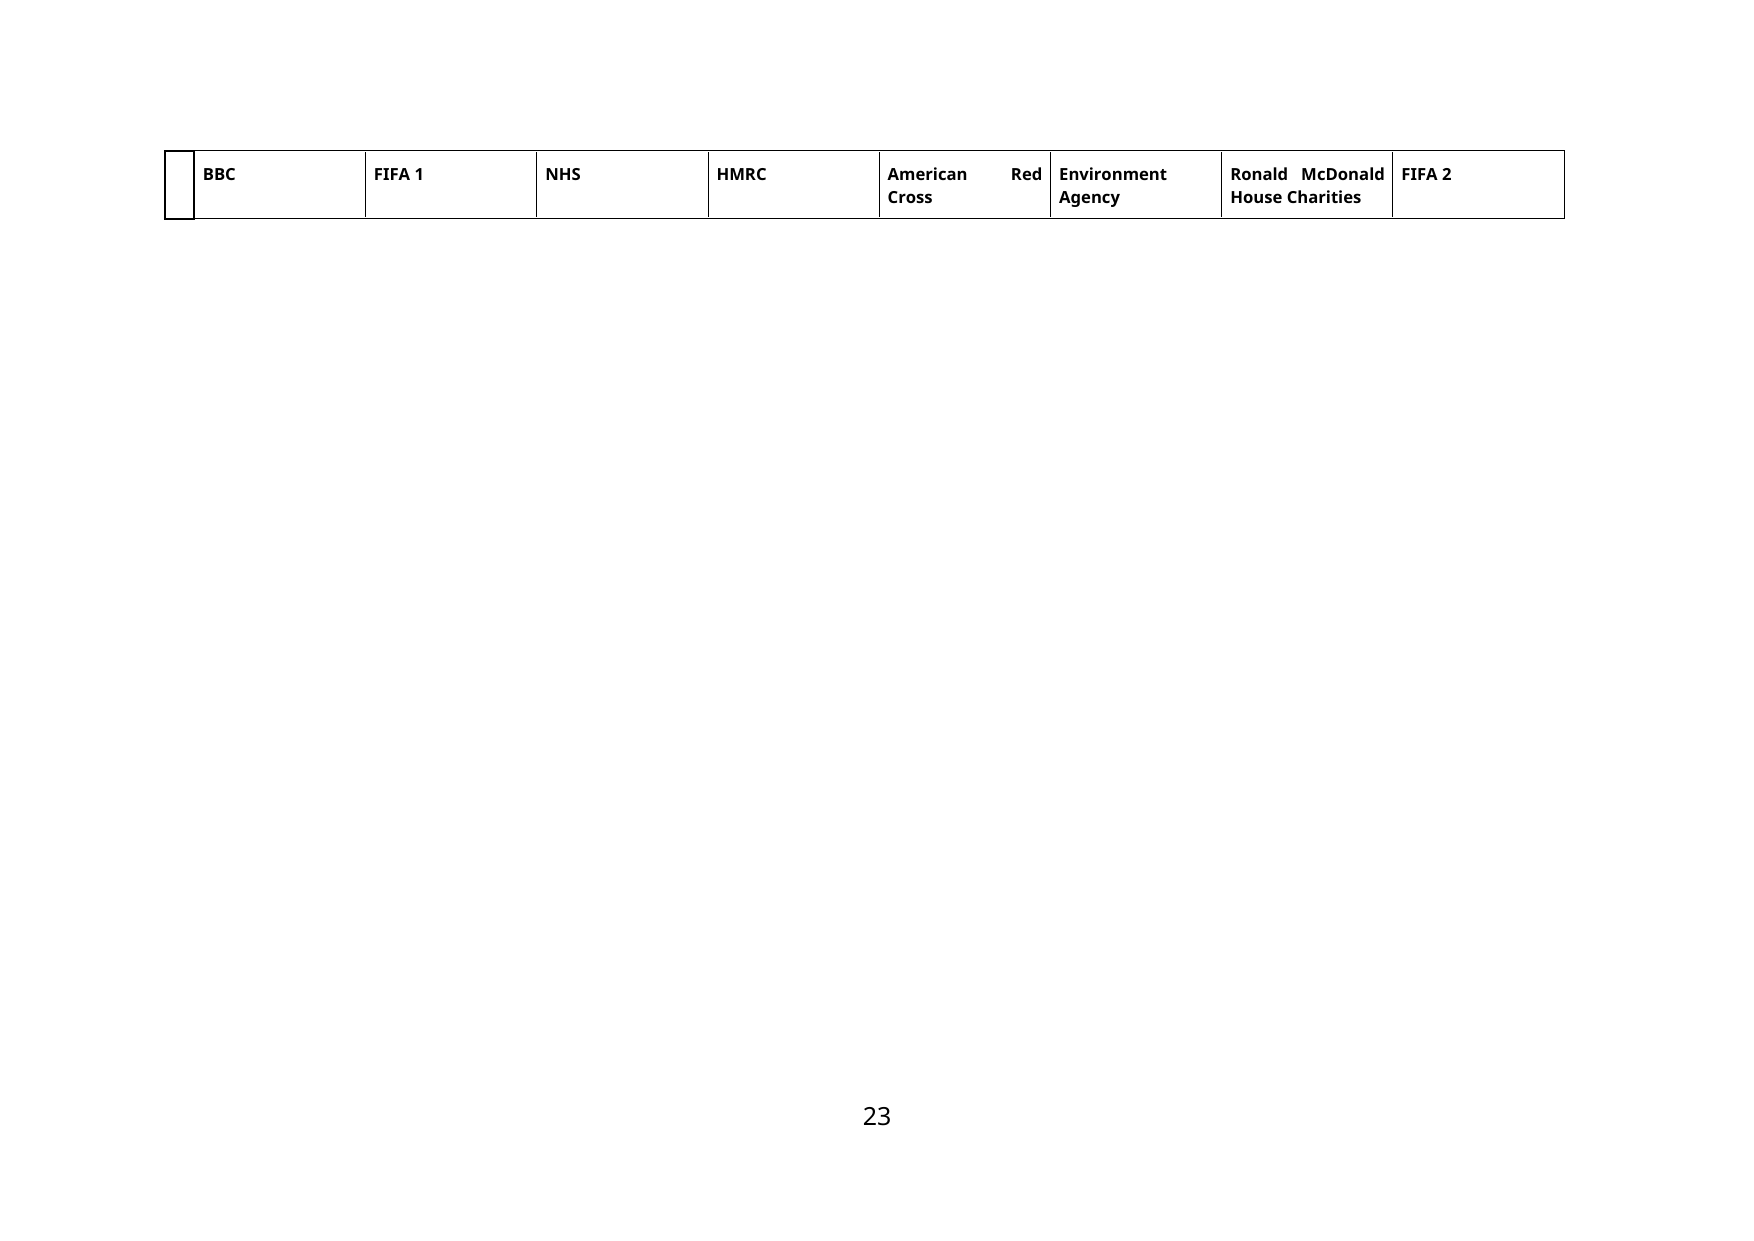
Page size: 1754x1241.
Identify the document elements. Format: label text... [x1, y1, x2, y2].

table_cell HMRC [708, 151, 879, 218]
table_cell Ronald McDonald House Charities [1222, 151, 1393, 218]
table_cell Environment Agency [1051, 151, 1222, 218]
table_cell [166, 152, 193, 218]
table_cell BBC [195, 151, 365, 218]
table_cell FIFA 2 [1393, 151, 1564, 218]
table_cell FIFA 1 [365, 151, 537, 218]
table_cell American Red Cross [879, 151, 1051, 218]
table_cell NHS [537, 151, 708, 218]
